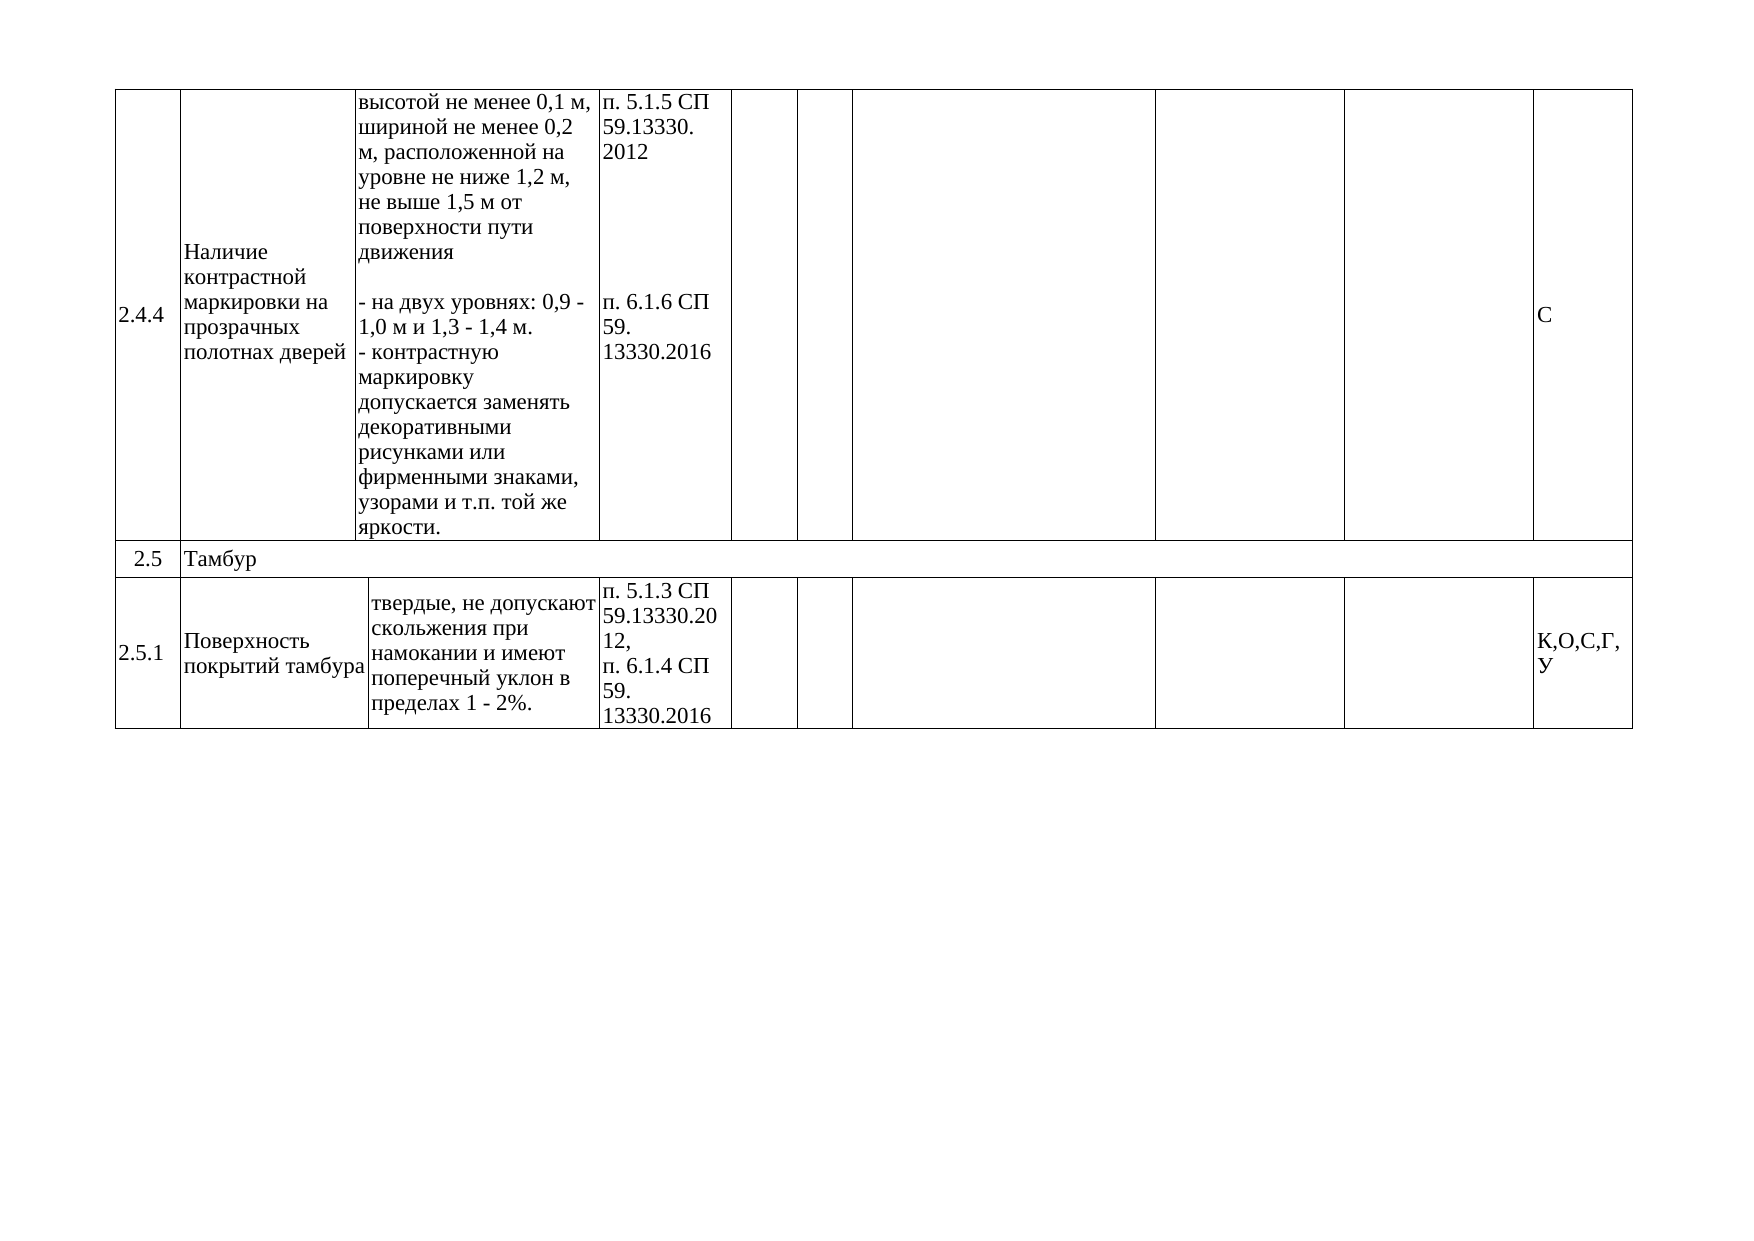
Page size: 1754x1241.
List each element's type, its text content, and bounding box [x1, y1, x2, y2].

table_cell высотой не менее 0,1 м, шириной не менее 0,2 м, расположенной на уровне не ниже 1,2 м, не выше 1,5 м от поверхности пути движения - на двух уровнях: 0,9 - 1,0 м и 1,3 - 1,4 м. - контрастную маркировку допускается заменять декоративными рисунками или фирменными знаками, узорами и т.п. той же яркости. [356, 90, 599, 539]
table_cell К,О,С,Г,У [1534, 578, 1632, 728]
table_cell 2.4.4 [116, 90, 180, 539]
table_cell [853, 578, 1155, 728]
table_cell [1156, 90, 1344, 539]
table_cell [1345, 90, 1533, 539]
table_cell п. 5.1.3 СП 59.13330.2012, п. 6.1.4 СП 59. 13330.2016 [600, 578, 731, 728]
table_cell Поверхность покрытий тамбура [181, 578, 368, 728]
table_cell [732, 90, 797, 539]
table_cell Тамбур [181, 541, 1632, 577]
table_cell [1345, 578, 1533, 728]
table_cell 2.5.1 [116, 578, 180, 728]
table_cell п. 5.1.5 СП 59.13330. 2012 п. 6.1.6 СП 59. 13330.2016 [600, 90, 731, 539]
table_cell [732, 578, 797, 728]
table_cell С [1534, 90, 1632, 539]
table_cell твердые, не допускают скольжения при намокании и имеют поперечный уклон в пределах 1 - 2%. [369, 578, 599, 728]
table_cell Наличие контрастной маркировки на прозрачных полотнах дверей [181, 90, 355, 539]
table_cell [853, 90, 1155, 539]
table_cell 2.5 [116, 541, 180, 577]
table_cell [798, 578, 852, 728]
table_cell [1156, 578, 1344, 728]
table_cell [798, 90, 852, 539]
